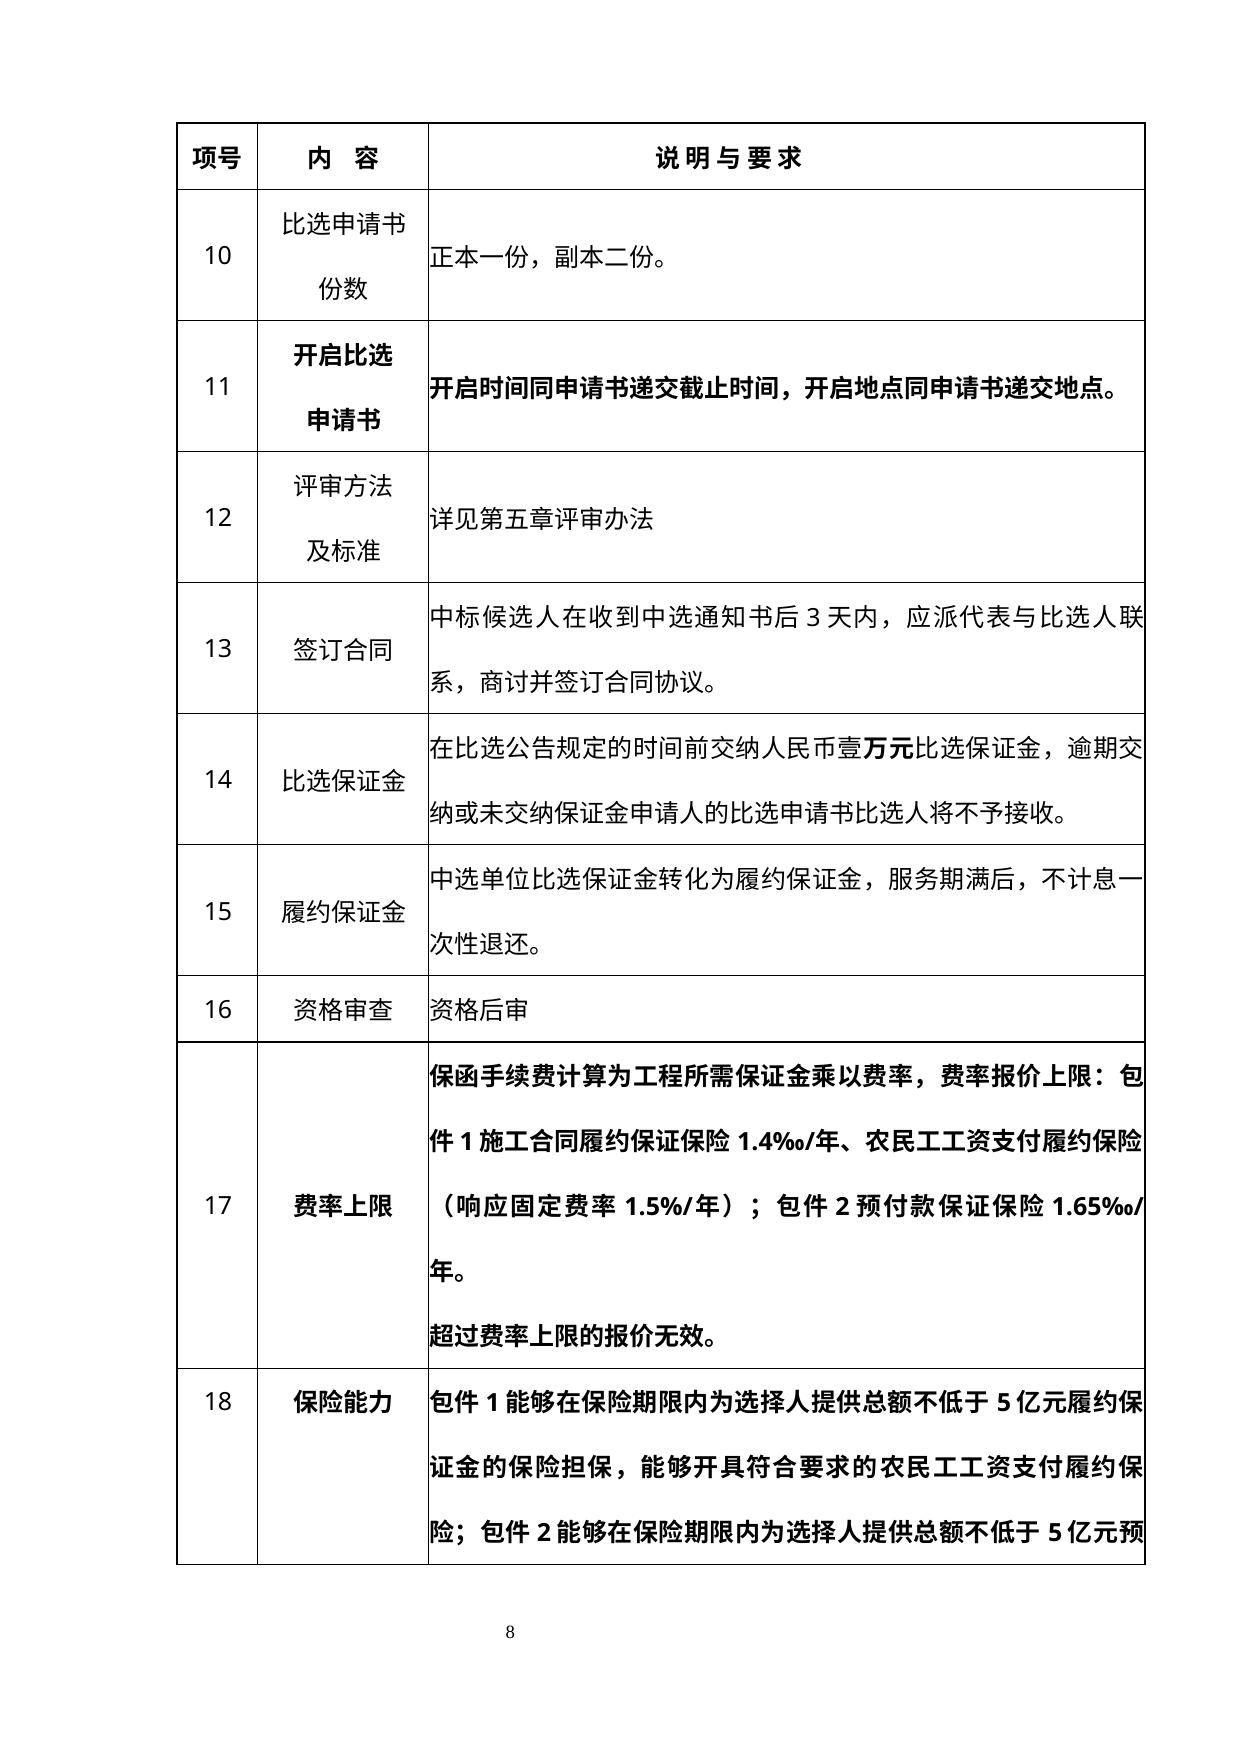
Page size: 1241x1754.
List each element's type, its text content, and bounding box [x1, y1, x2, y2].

table_cell 15 [178, 845, 257, 975]
table_cell 17 [178, 1043, 257, 1367]
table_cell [429, 1369, 1144, 1563]
table_cell 16 [178, 976, 257, 1041]
table_cell 开启比选 申请书 [258, 321, 428, 451]
table_cell 资格后审 [429, 976, 1144, 1041]
table_header 说 明 与 要 求 [429, 124, 1144, 189]
table_cell 详见第五章评审办法 [429, 452, 1144, 582]
table_cell 开启时间同申请书递交截止时间，开启地点同申请书递交地点。 [429, 321, 1144, 451]
table_cell 签订合同 [258, 583, 428, 713]
table_cell 13 [178, 583, 257, 713]
table_cell 中选单位比选保证金转化为履约保证金，服务期满后，不计息一次性退还。 [429, 845, 1144, 975]
table_cell 评审方法 及标准 [258, 452, 428, 582]
table_cell 保函手续费计算为工程所需保证金乘以费率，费率报价上限：包件1施工合同履约保证保险1.4‰/年、农民工工资支付履约保险（响应固定费率1.5%/年）；包件2预付款保证保险1.65‰/年。 超过费率上限的报价无效。 [429, 1043, 1144, 1367]
table_cell 10 [178, 190, 257, 320]
table_header 项号 [178, 124, 257, 189]
table_cell 比选保证金 [258, 714, 428, 844]
table_cell 12 [178, 452, 257, 582]
table_cell 18 [178, 1369, 257, 1563]
table_cell 正本一份，副本二份。 [429, 190, 1144, 320]
table_cell 资格审查 [258, 976, 428, 1041]
table_cell 履约保证金 [258, 845, 428, 975]
table_cell 比选申请书 份数 [258, 190, 428, 320]
table_header 内 容 [258, 124, 428, 189]
table_cell 保险能力 [258, 1369, 428, 1563]
table_cell 11 [178, 321, 257, 451]
table_cell 费率上限 [258, 1043, 428, 1367]
table_cell 中标候选人在收到中选通知书后3天内，应派代表与比选人联系，商讨并签订合同协议。 [429, 583, 1144, 713]
table_cell 14 [178, 714, 257, 844]
table_cell 在比选公告规定的时间前交纳人民币壹万元比选保证金，逾期交纳或未交纳保证金申请人的比选申请书比选人将不予接收。 [429, 714, 1144, 844]
